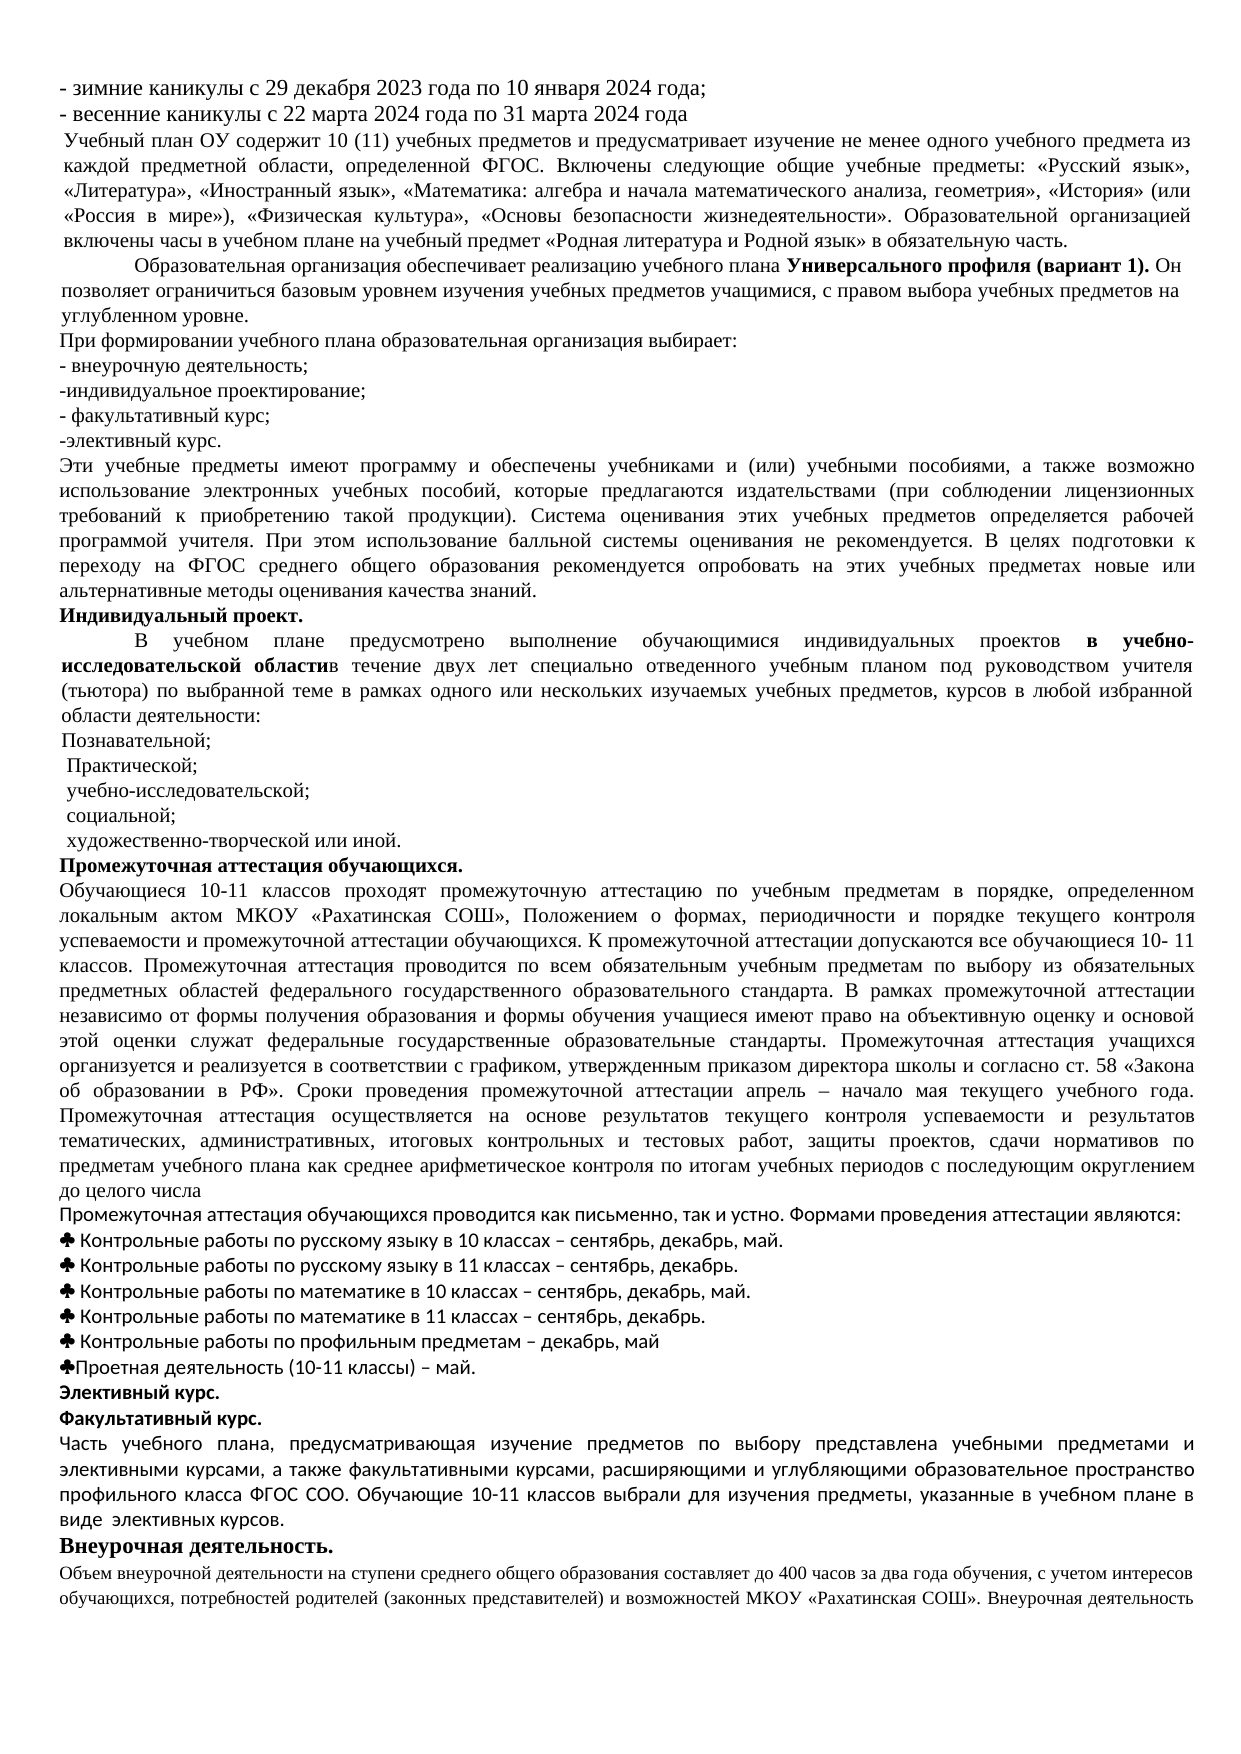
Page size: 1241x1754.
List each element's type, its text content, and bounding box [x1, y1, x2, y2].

text Учебный план ОУ содержит 10 (11) учебных предметов и предусматривает изучение не менее одного учебного предмета из каждой предметной области, определенной ФГОС. Включены следующие общие учебные предметы: «Русский язык», «Литература», «Иностранный язык», «Математика: алгебра и начала математического анализа, геометрия», «История» (или «Россия в мире»), «Физическая культура», «Основы безопасности жизнедеятельности». Образовательной организацией включены часы в учебном плане на учебный предмет «Родная литература и Родной язык» в обязательную часть. [63, 127, 1192, 252]
text Промежуточная аттестация обучающихся проводится как письменно, так и устно. Формами проведения аттестации являются: [59, 1202, 1196, 1227]
text Контрольные работы по профильным предметам – декабрь, май [59, 1329, 1196, 1354]
text Промежуточная аттестация обучающихся. [59, 852, 1196, 877]
text Контрольные работы по математике в 10 классах – сентябрь, декабрь, май. [59, 1278, 1196, 1303]
text Контрольные работы по русскому языку в 11 классах – сентябрь, декабрь. [59, 1252, 1196, 1278]
text Элективный курс. [59, 1379, 1196, 1405]
text Контрольные работы по русскому языку в 10 классах – сентябрь, декабрь, май. [59, 1227, 1196, 1252]
text Индивидуальный проект. [59, 602, 1196, 627]
text художественно-творческой или иной. [61, 827, 1194, 852]
text Эти учебные предметы имеют программу и обеспечены учебниками и (или) учебными пособиями, а также возможно использование электронных учебных пособий, которые предлагаются издательствами (при соблюдении лицензионных требований к приобретению такой продукции). Система оценивания этих учебных предметов определяется рабочей программой учителя. При этом использование балльной системы оценивания не рекомендуется. В целях подготовки к переходу на ФГОС среднего общего образования рекомендуется опробовать на этих учебных предметах новые или альтернативные методы оценивания качества знаний. [59, 452, 1196, 602]
text социальной; [61, 802, 1194, 827]
text Контрольные работы по математике в 11 классах – сентябрь, декабрь. [59, 1303, 1196, 1329]
text В учебном плане предусмотрено выполнение обучающимися индивидуальных проектов в учебно-исследовательской областив течение двух лет специально отведенного учебным планом под руководством учителя (тьютора) по выбранной теме в рамках одного или нескольких изучаемых учебных предметов, курсов в любой избранной области деятельности: [61, 627, 1194, 727]
text -элективный курс. [59, 427, 1196, 452]
text -индивидуальное проектирование; [59, 377, 1196, 402]
text учебно-исследовательской; [61, 777, 1194, 802]
text Часть учебного плана, предусматривающая изучение предметов по выбору представлена учебными предметами и элективными курсами, а также факультативными курсами, расширяющими и углубляющими образовательное пространство профильного класса ФГОС СОО. Обучающие 10-11 классов выбрали для изучения предметы, указанные в учебном плане в виде элективных курсов. [59, 1430, 1196, 1532]
text Внеурочная деятельность. [59, 1532, 1196, 1558]
text Образовательная организация обеспечивает реализацию учебного плана Универсального профиля (вариант 1). Он позволяет ограничиться базовым уровнем изучения учебных предметов учащимися, с правом выбора учебных предметов на углубленном уровне. [61, 252, 1181, 327]
text - весенние каникулы с 22 марта 2024 года по 31 марта 2024 года [59, 100, 1196, 127]
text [59, 1558, 1196, 1608]
text - внеурочную деятельность; [59, 352, 1196, 377]
text Познавательной; [61, 727, 1194, 752]
text Обучающиеся 10-11 классов проходят промежуточную аттестацию по учебным предметам в порядке, определенном локальным актом МКОУ «Рахатинская СОШ», Положением о формах, периодичности и порядке текущего контроля успеваемости и промежуточной аттестации обучающихся. К промежуточной аттестации допускаются все обучающиеся 10- 11 классов. Промежуточная аттестация проводится по всем обязательным учебным предметам по выбору из обязательных предметных областей федерального государственного образовательного стандарта. В рамках промежуточной аттестации независимо от формы получения образования и формы обучения учащиеся имеют право на объективную оценку и основой этой оценки служат федеральные государственные образовательные стандарты. Промежуточная аттестация учащихся организуется и реализуется в соответствии с графиком, утвержденным приказом директора школы и согласно ст. 58 «Закона об образовании в РФ». Сроки проведения промежуточной аттестации апрель – начало мая текущего учебного года. Промежуточная аттестация осуществляется на основе результатов текущего контроля успеваемости и результатов тематических, административных, итоговых контрольных и тестовых работ, защиты проектов, сдачи нормативов по предметам учебного плана как среднее арифметическое контроля по итогам учебных периодов с последующим округлением до целого числа [59, 877, 1196, 1202]
text - факультативный курс; [59, 402, 1196, 427]
text Факультативный курс. [59, 1405, 1196, 1430]
text При формировании учебного плана образовательная организация выбирает: [59, 327, 1196, 352]
text Проетная деятельность (10-11 классы) – май. [59, 1354, 1196, 1379]
text - зимние каникулы с 29 декабря 2023 года по 10 января 2024 года; [59, 74, 1196, 100]
text Практической; [61, 752, 1194, 777]
